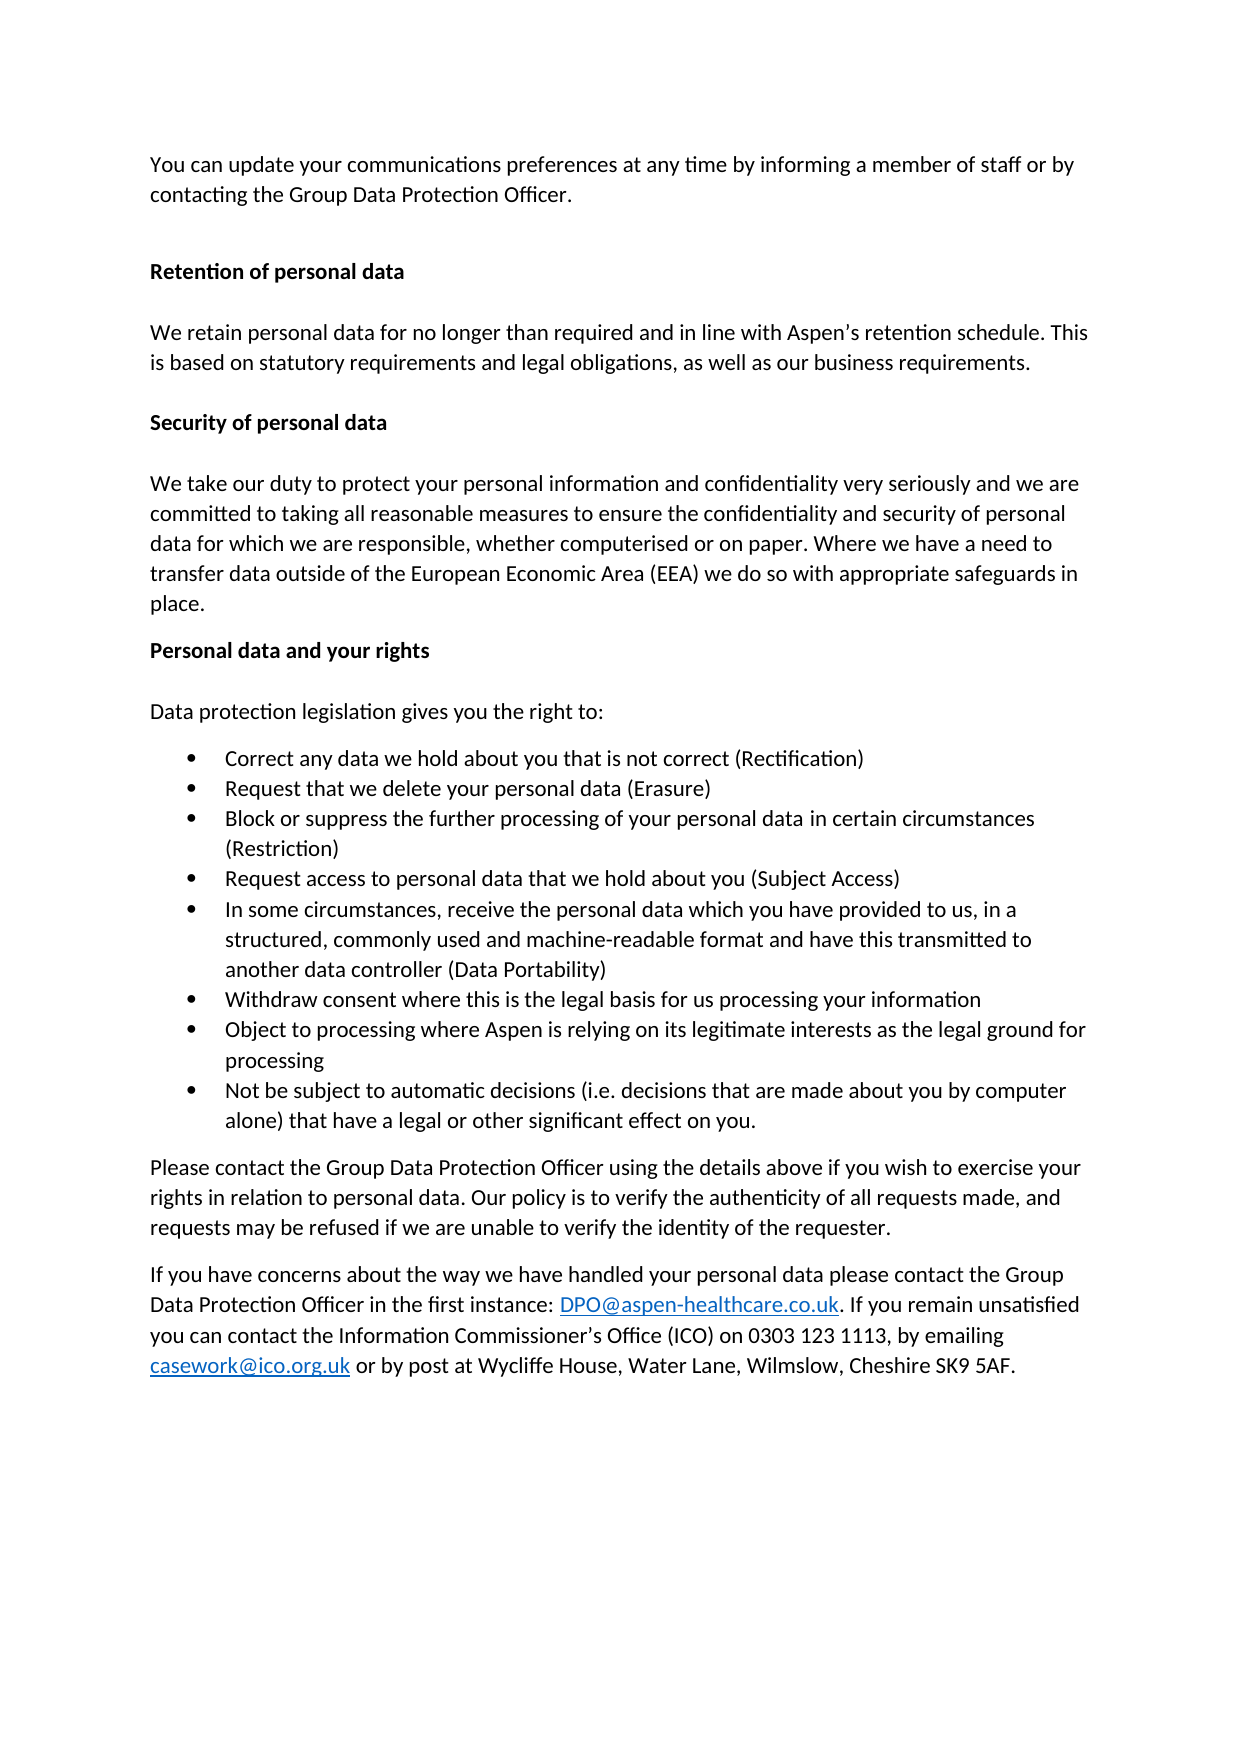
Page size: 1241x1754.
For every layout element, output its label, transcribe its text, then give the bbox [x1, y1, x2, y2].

list Block or suppress the further processing of your personal data in certain circumstances (Restriction) [187, 804, 1090, 862]
list Withdraw consent where this is the legal basis for us processing your information [187, 985, 1090, 1013]
text Personal data and your rights [150, 636, 1090, 664]
list Not be subject to automatic decisions (i.e. decisions that are made about you by computer alone) that have a legal or other significant effect on you. [187, 1076, 1090, 1134]
text Please contact the Group Data Protection Officer using the details above if you wish to exercise your rights in relation to personal data. Our policy is to verify the authenticity of all requests made, and requests may be refused if we are unable to verify the identity of the requester. [150, 1153, 1090, 1242]
list Request that we delete your personal data (Erasure) [187, 774, 1090, 802]
list In some circumstances, receive the personal data which you have provided to us, in a structured, commonly used and machine-readable format and have this transmitted to another data controller (Data Portability) [187, 895, 1090, 983]
list Correct any data we hold about you that is not correct (Rectification) [187, 744, 1090, 772]
list Object to processing where Aspen is relying on its legitimate interests as the legal ground for processing [187, 1016, 1090, 1074]
list Request access to personal data that we hold about you (Subject Access) [187, 864, 1090, 893]
text If you have concerns about the way we have handled your personal data please contact the Group Data Protection Officer in the first instance: DPO@aspen-healthcare.co.uk. If you remain unsatisfied you can contact the Information Commissioner’s Office (ICO) on 0303 123 1113, by emailing casework@ico.org.uk or by post at Wycliffe House, Water Lane, Wilmslow, Cheshire SK9 5AF. [150, 1260, 1090, 1379]
text We retain personal data for no longer than required and in line with Aspen’s retention schedule. This is based on statutory requirements and legal obligations, as well as our business requirements. [150, 318, 1090, 376]
text We take our duty to protect your personal information and confidentiality very seriously and we are committed to taking all reasonable measures to ensure the confidentiality and security of personal data for which we are responsible, whether computerised or on paper. Where we have a need to transfer data outside of the European Economic Area (EEA) we do so with appropriate safeguards in place. [150, 469, 1090, 618]
text Data protection legislation gives you the right to: [150, 697, 1090, 725]
text You can update your communications preferences at any time by informing a member of staff or by contacting the Group Data Protection Officer. [150, 150, 1090, 208]
text Security of personal data [150, 408, 1090, 436]
text Retention of personal data [150, 257, 1090, 285]
